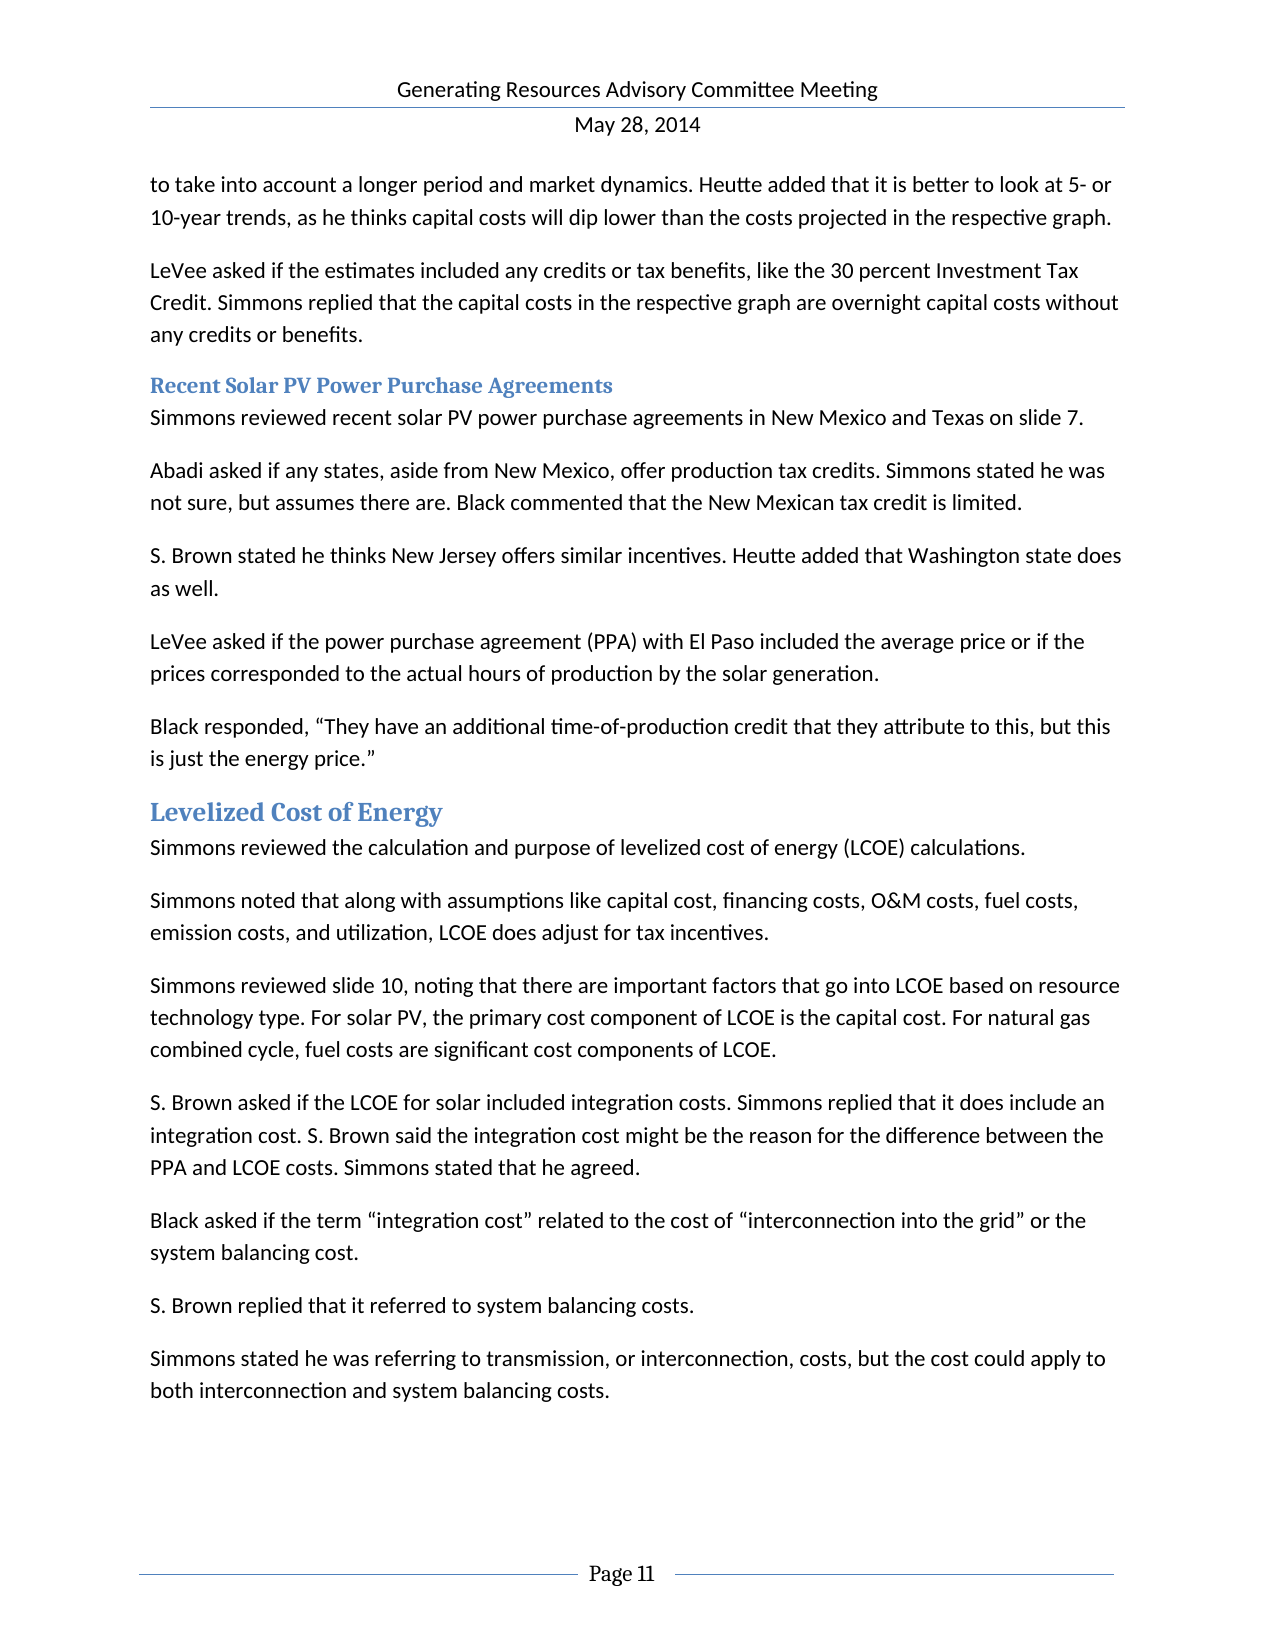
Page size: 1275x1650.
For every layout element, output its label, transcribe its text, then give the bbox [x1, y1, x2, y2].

text Simmons reviewed slide 10, noting that there are important factors that go into LCOE based on resource technology type. For solar PV, the primary cost component of LCOE is the capital cost. For natural gas combined cycle, fuel costs are significant cost components of LCOE. [150, 971, 1125, 1063]
text S. Brown stated he thinks New Jersey offers similar incentives. Heutte added that Washington state does as well. [150, 542, 1125, 602]
text Simmons stated he was referring to transmission, or interconnection, costs, but the cost could apply to both interconnection and system balancing costs. [150, 1344, 1125, 1404]
text Simmons reviewed recent solar PV power purchase agreements in New Mexico and Texas on slide 7. [150, 403, 1125, 431]
text Simmons reviewed the calculation and purpose of levelized cost of energy (LCOE) calculations. [150, 833, 1125, 861]
text Abadi asked if any states, aside from New Mexico, offer production tax credits. Simmons stated he was not sure, but assumes there are. Black commented that the New Mexican tax credit is limited. [150, 456, 1125, 517]
text S. Brown replied that it referred to system balancing costs. [150, 1291, 1125, 1319]
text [150, 171, 1125, 231]
text LeVee asked if the power purchase agreement (PPA) with El Paso included the average price or if the prices corresponded to the actual hours of production by the solar generation. [150, 627, 1125, 687]
subtitle Levelized Cost of Energy [150, 797, 1125, 828]
text Black responded, “They have an additional time-of-production credit that they attribute to this, but this is just the energy price.” [150, 712, 1125, 772]
subtitle Recent Solar PV Power Purchase Agreements [150, 373, 1125, 399]
text S. Brown asked if the LCOE for solar included integration costs. Simmons replied that it does include an integration cost. S. Brown said the integration cost might be the reason for the difference between the PPA and LCOE costs. Simmons stated that he agreed. [150, 1088, 1125, 1181]
text LeVee asked if the estimates included any credits or tax benefits, like the 30 percent Investment Tax Credit. Simmons replied that the capital costs in the respective graph are overnight capital costs without any credits or benefits. [150, 256, 1125, 348]
text Simmons noted that along with assumptions like capital cost, financing costs, O&M costs, fuel costs, emission costs, and utilization, LCOE does adjust for tax incentives. [150, 886, 1125, 946]
text Black asked if the term “integration cost” related to the cost of “interconnection into the grid” or the system balancing cost. [150, 1206, 1125, 1266]
